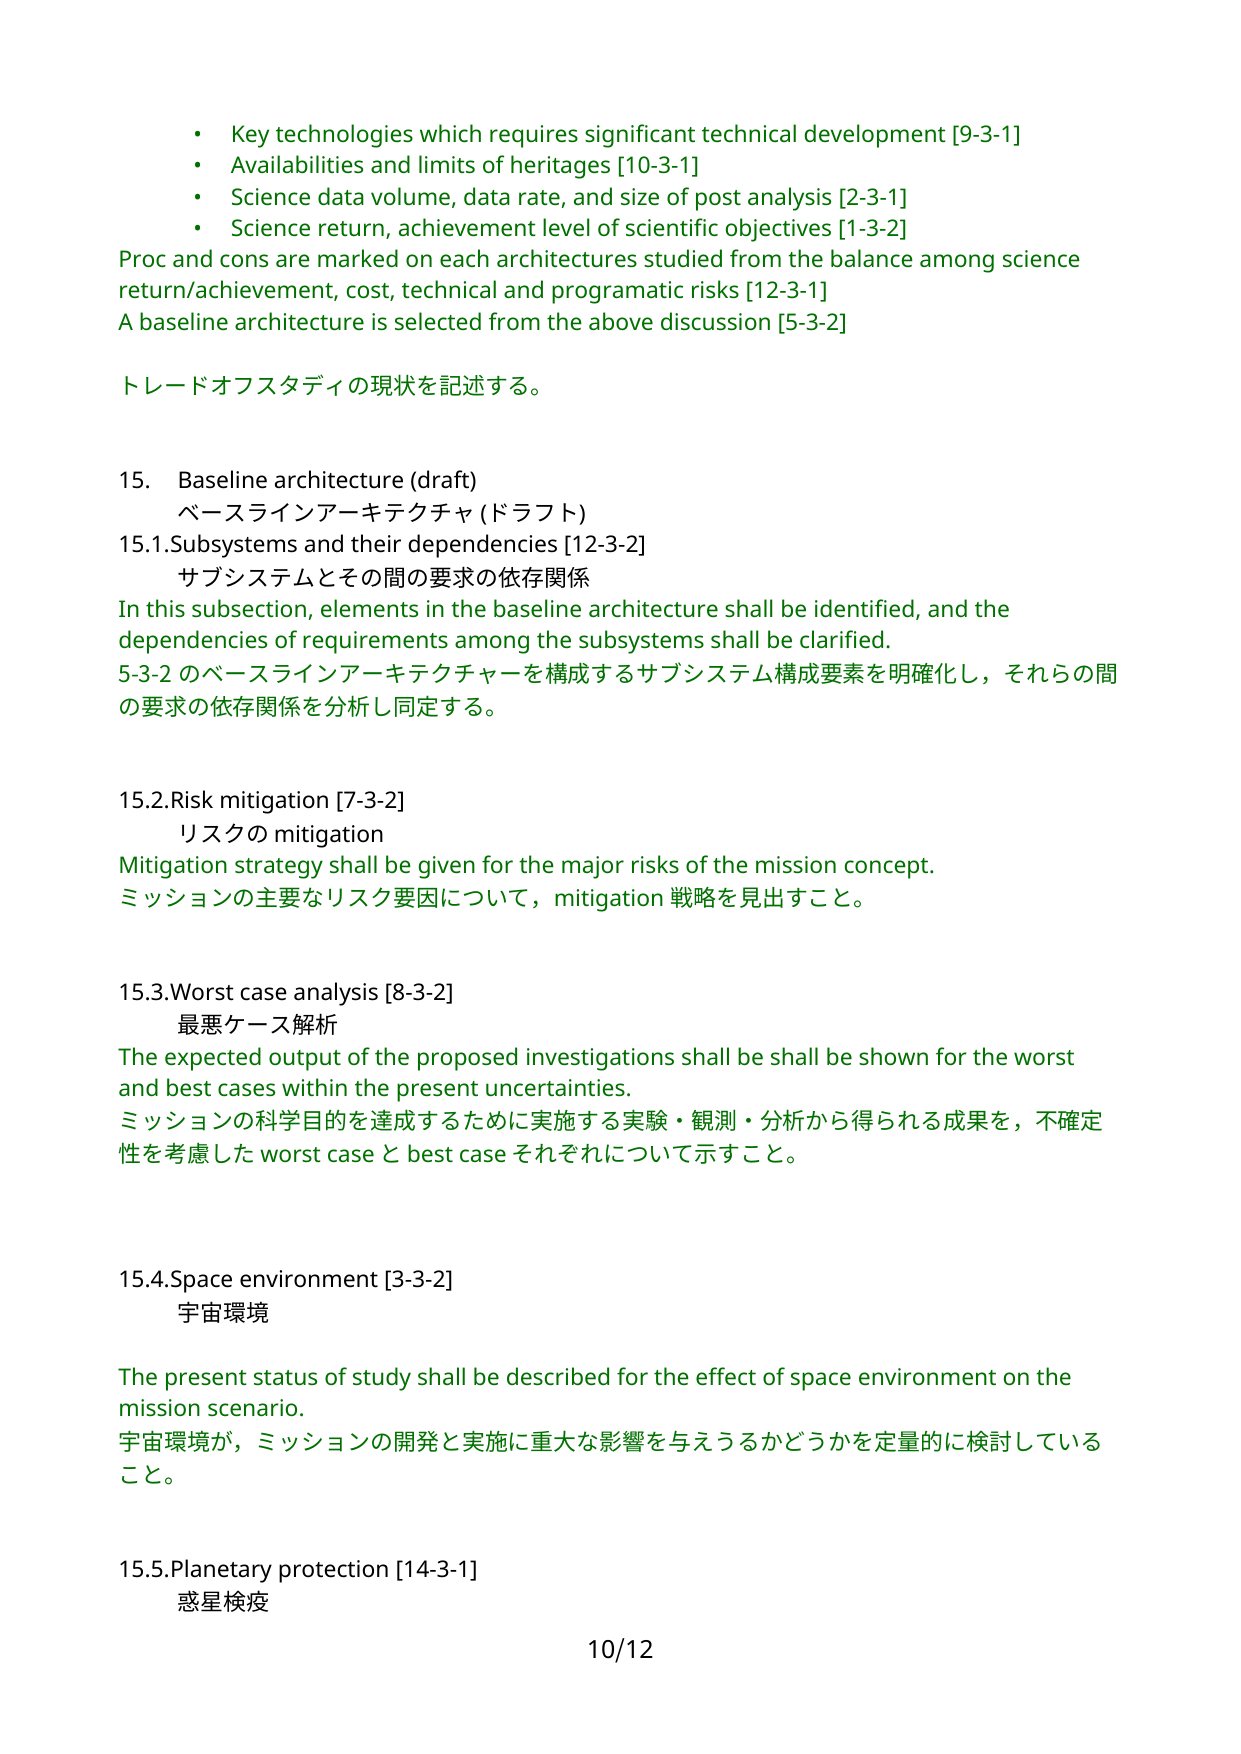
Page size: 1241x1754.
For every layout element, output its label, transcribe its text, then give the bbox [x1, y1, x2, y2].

text Proc and cons are marked on each architectures studied from the balance among science return/achievement, cost, technical and programatic risks [12-3-1] [118, 243, 1122, 306]
text The present status of study shall be described for the effect of space environment on the mission scenario. [118, 1361, 1122, 1423]
text A baseline architecture is selected from the above discussion [5-3-2] [118, 306, 1122, 337]
text 5-3-2 のベースラインアーキテクチャーを構成するサブシステム構成要素を明確化し，それらの間の要求の依存関係を分析し同定する。 [118, 655, 1122, 722]
list Worst case analysis [8-3-2] 最悪ケース解析 [118, 976, 1122, 1041]
text トレードオフスタディの現状を記述する。 [118, 368, 1122, 401]
list Science return, achievement level of scientific objectives [1-3-2] [193, 212, 1122, 243]
text Mitigation strategy shall be given for the major risks of the mission concept. [118, 849, 1122, 880]
list Availabilities and limits of heritages [10-3-1] [193, 149, 1122, 181]
text 宇宙環境が，ミッションの開発と実施に重大な影響を与えうるかどうかを定量的に検討していること。 [118, 1423, 1122, 1490]
list Risk mitigation [7-3-2] リスクのmitigation [118, 784, 1122, 849]
text In this subsection, elements in the baseline architecture shall be identified, and the dependencies of requirements among the subsystems shall be clarified. [118, 593, 1122, 655]
list Science data volume, data rate, and size of post analysis [2-3-1] [193, 181, 1122, 212]
list Key technologies which requires significant technical development [9-3-1] [193, 118, 1122, 149]
list Baseline architecture (draft) ベースラインアーキテクチャ (ドラフト) [118, 464, 1122, 528]
text ミッションの主要なリスク要因について，mitigation 戦略を見出すこと。 [118, 880, 1122, 913]
list Planetary protection [14-3-1] 惑星検疫 [118, 1552, 1122, 1617]
list Space environment [3-3-2] 宇宙環境 [118, 1263, 1122, 1328]
text The expected output of the proposed investigations shall be shall be shown for the worst and best cases within the present uncertainties. [118, 1041, 1122, 1103]
text ミッションの科学目的を達成するために実施する実験・観測・分析から得られる成果を，不確定性を考慮したworst caseとbest caseそれぞれについて示すこと。 [118, 1103, 1122, 1169]
list Subsystems and their dependencies [12-3-2] サブシステムとその間の要求の依存関係 [118, 528, 1122, 593]
